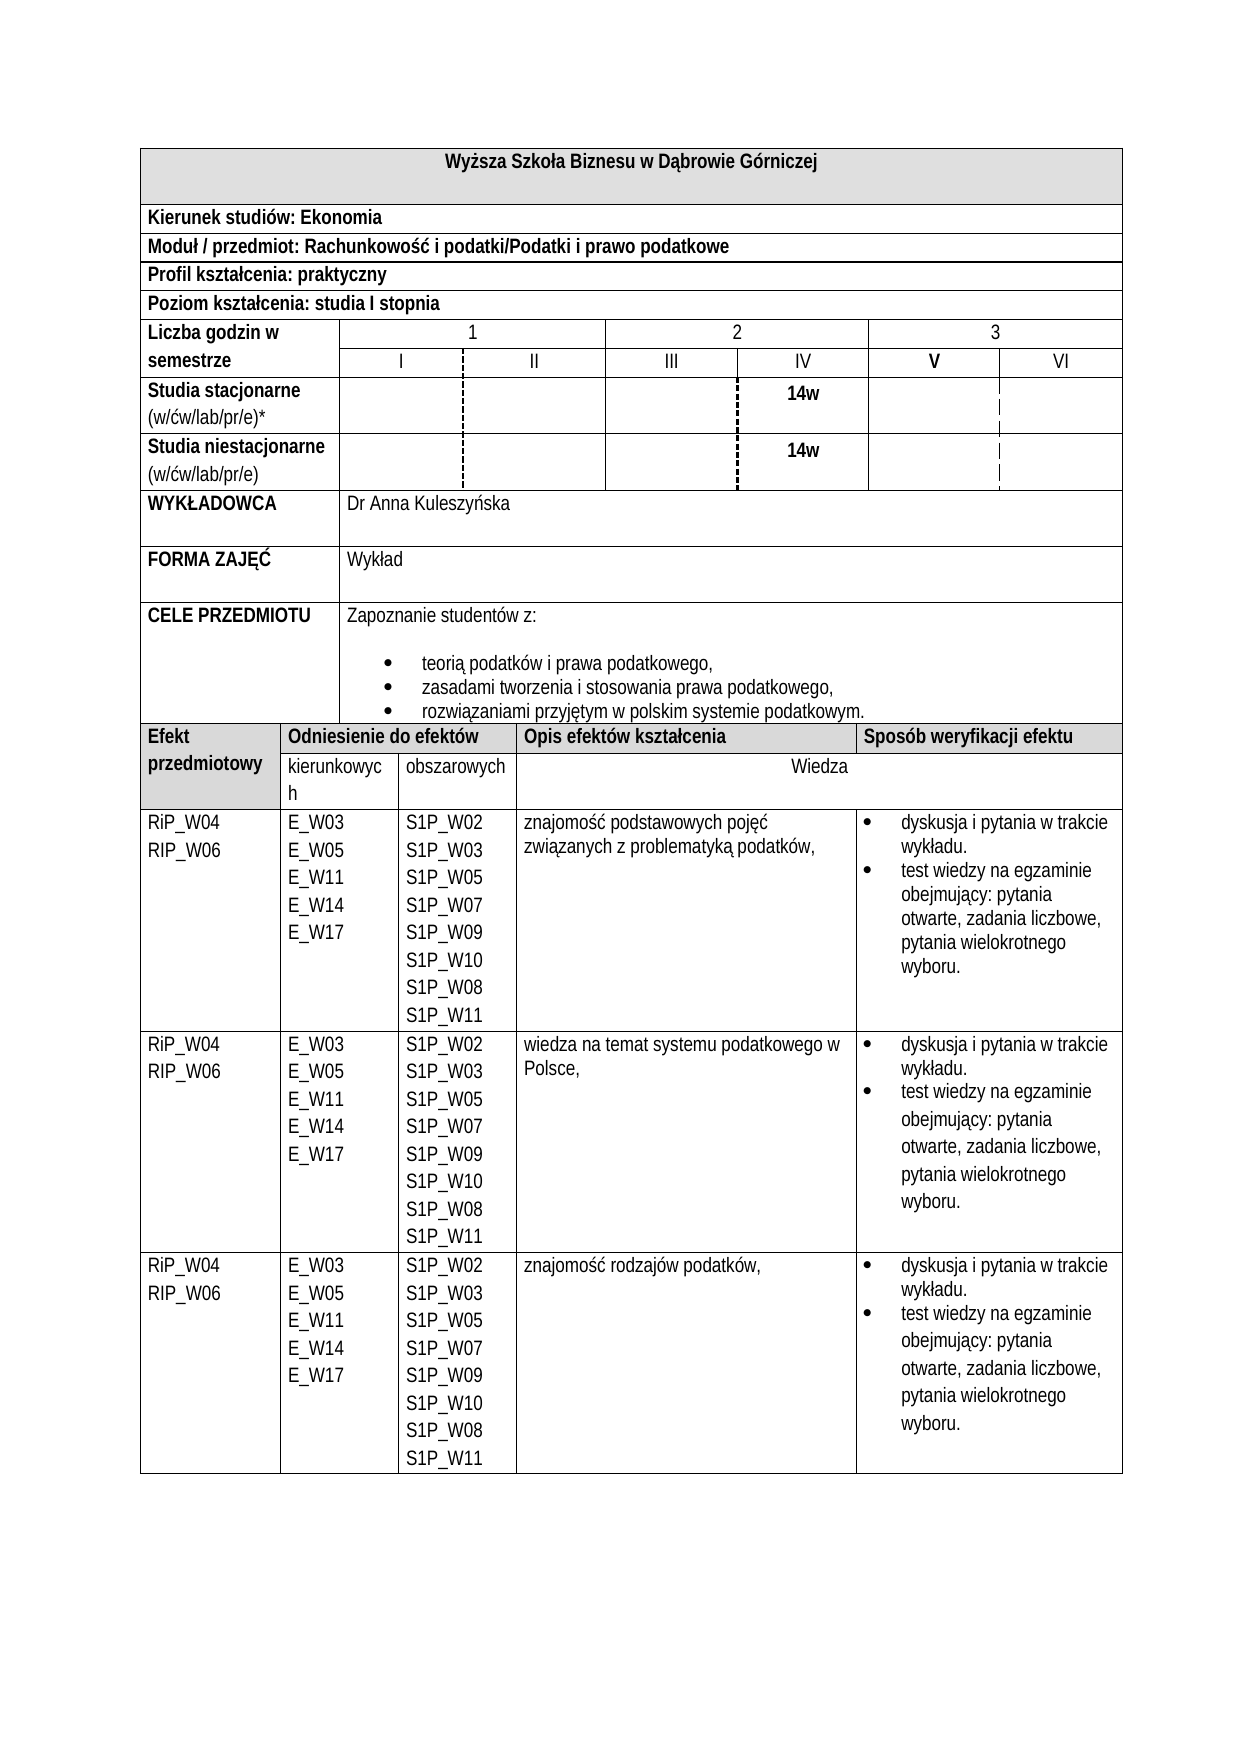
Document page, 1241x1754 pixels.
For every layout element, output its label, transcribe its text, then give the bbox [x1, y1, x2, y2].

table_cell Sposób weryfikacji efektu [857, 724, 1122, 753]
table_cell [869, 434, 1000, 489]
table_cell III [606, 349, 737, 377]
table_cell IV [738, 349, 868, 377]
table_cell Poziom kształcenia: studia I stopnia [141, 291, 1122, 319]
table_cell znajomość podstawowych pojęć związanych z problematyką podatków, [517, 810, 856, 1031]
table_cell dyskusja i pytania w trakcie wykładu. test wiedzy na egzaminie obejmujący: pytania otwarte, zadania liczbowe, pytania wielokrotnego wyboru. [857, 1253, 1122, 1473]
table_cell Opis efektów kształcenia [517, 724, 856, 753]
table_cell II [463, 349, 605, 377]
table_cell E_W03 E_W05 E_W11 E_W14 E_W17 [281, 810, 398, 1031]
table_cell [606, 378, 737, 433]
table_cell [340, 378, 463, 433]
table_header Wyższa Szkoła Biznesu w Dąbrowie Górniczej [141, 149, 1122, 204]
table_cell [1000, 378, 1122, 433]
table_cell [340, 434, 463, 489]
table_cell [463, 434, 605, 489]
table_cell 2 [606, 320, 868, 348]
table_cell 14w [738, 378, 868, 433]
table_cell 3 [869, 320, 1122, 348]
table_cell E_W03 E_W05 E_W11 E_W14 E_W17 [281, 1253, 398, 1473]
table_cell Studia stacjonarne (w/ćw/lab/pr/e)* [141, 378, 339, 433]
table_cell znajomość rodzajów podatków, [517, 1253, 856, 1473]
table_cell Wiedza [517, 754, 1122, 809]
table_cell Liczba godzin w semestrze [141, 320, 339, 377]
table_cell kierunkowych [281, 754, 398, 809]
table_cell dyskusja i pytania w trakcie wykładu. test wiedzy na egzaminie obejmujący: pytania otwarte, zadania liczbowe, pytania wielokrotnego wyboru. [857, 1032, 1122, 1252]
table_cell I [340, 349, 463, 377]
table_cell FORMA ZAJĘĆ [141, 547, 339, 602]
table_cell [463, 378, 605, 433]
table_cell CELE PRZEDMIOTU [141, 603, 339, 723]
table_cell Zapoznanie studentów z: teorią podatków i prawa podatkowego, zasadami tworzenia i stosowania prawa podatkowego, rozwiązaniami przyjętym w polskim systemie podatkowym. [340, 603, 1122, 723]
table_cell wiedza na temat systemu podatkowego w Polsce, [517, 1032, 856, 1252]
table_cell RiP_W04 RIP_W06 [141, 810, 280, 1031]
table_cell V [869, 349, 999, 377]
table_cell RiP_W04 RIP_W06 [141, 1253, 280, 1473]
table_cell Odniesienie do efektów [281, 724, 516, 753]
table_cell Profil kształcenia: praktyczny [141, 263, 1122, 290]
table_cell [606, 434, 737, 489]
table_cell obszarowych [399, 754, 516, 809]
table_cell Kierunek studiów: Ekonomia [141, 205, 1122, 232]
table_cell Studia niestacjonarne (w/ćw/lab/pr/e) [141, 434, 339, 489]
table_cell Wykład [340, 547, 1122, 602]
table_cell S1P_W02 S1P_W03 S1P_W05 S1P_W07 S1P_W09 S1P_W10 S1P_W08 S1P_W11 [399, 1032, 516, 1252]
table_cell [869, 378, 1000, 433]
table_cell RiP_W04 RIP_W06 [141, 1032, 280, 1252]
table_cell VI [1000, 349, 1122, 377]
table_cell S1P_W02 S1P_W03 S1P_W05 S1P_W07 S1P_W09 S1P_W10 S1P_W08 S1P_W11 [399, 1253, 516, 1473]
table_cell dyskusja i pytania w trakcie wykładu. test wiedzy na egzaminie obejmujący: pytania otwarte, zadania liczbowe, pytania wielokrotnego wyboru. [857, 810, 1122, 1031]
table_cell Efekt przedmiotowy [141, 724, 280, 809]
table_cell 1 [340, 320, 605, 348]
table_cell Moduł / przedmiot: Rachunkowość i podatki/Podatki i prawo podatkowe [141, 234, 1122, 261]
table_cell [1000, 434, 1122, 489]
table_cell Dr Anna Kuleszyńska [340, 491, 1122, 546]
table_cell E_W03 E_W05 E_W11 E_W14 E_W17 [281, 1032, 398, 1252]
table_cell 14w [738, 434, 868, 489]
table_cell S1P_W02 S1P_W03 S1P_W05 S1P_W07 S1P_W09 S1P_W10 S1P_W08 S1P_W11 [399, 810, 516, 1031]
table_cell WYKŁADOWCA [141, 491, 339, 546]
